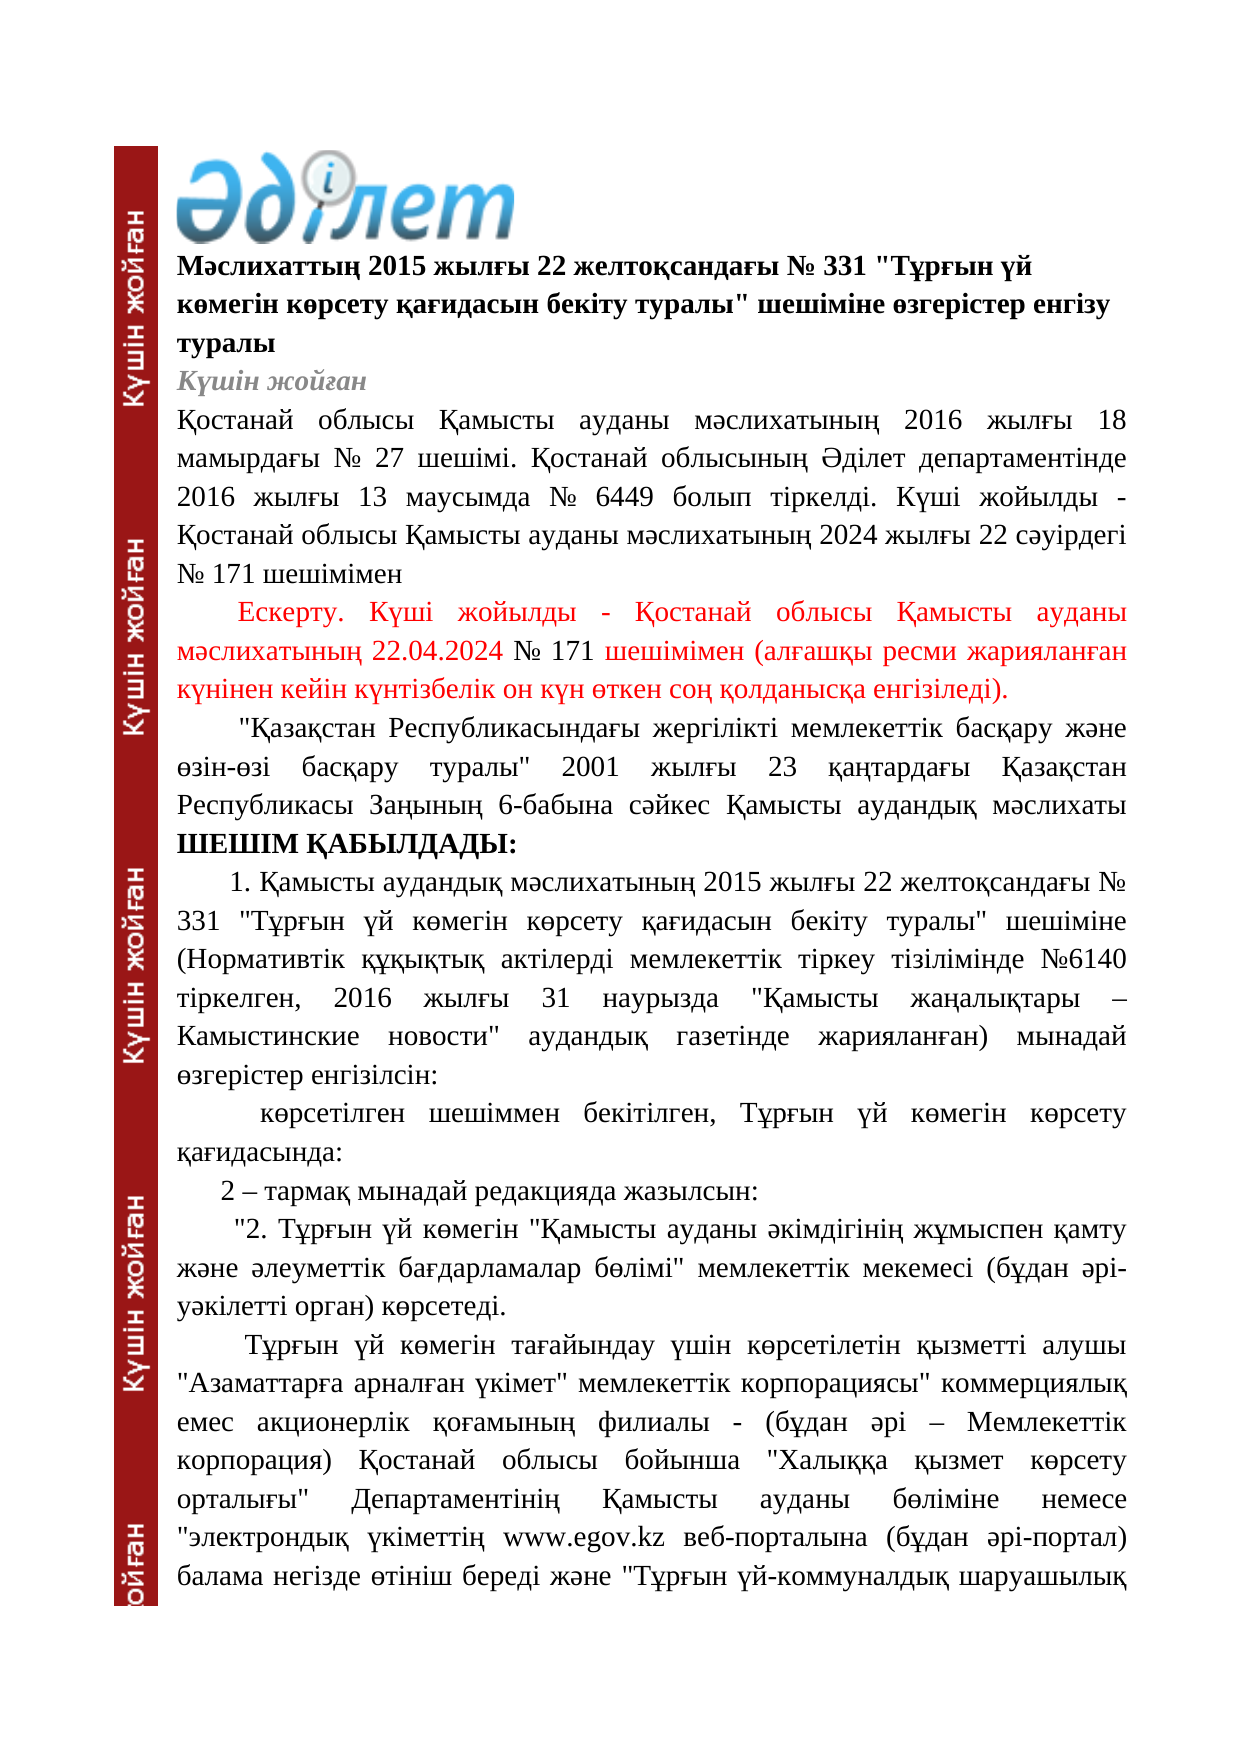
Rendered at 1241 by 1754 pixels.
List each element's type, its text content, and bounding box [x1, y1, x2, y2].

text Қостанай облысы Қамысты ауданы мәслихатының 2016 жылғы 18 мамырдағы № 27 шешімі. Қостанай облысының Әділет департаментінде 2016 жылғы 13 маусымда № 6449 болып тіркелді. Күші жойылды - Қостанай облысы Қамысты ауданы мәслихатының 2024 жылғы 22 сәуірдегі № 171 шешімімен [112, 402, 1128, 589]
picture [114, 1206, 158, 1211]
picture [114, 1592, 158, 1606]
picture [114, 146, 158, 248]
picture [114, 358, 158, 363]
text 2 – тармақ мынадай редакцияда жазылсын: [112, 1173, 1128, 1206]
picture [114, 859, 158, 864]
picture [114, 1322, 158, 1327]
picture [114, 589, 158, 594]
picture [176, 150, 515, 244]
text Күшін жойған [112, 363, 1128, 397]
picture [114, 705, 158, 710]
text Мәслихаттың 2015 жылғы 22 желтоқсандағы № 331 "Тұрғын үй көмегін көрсету қағидасын бекіту туралы" шешіміне өзгерістер енгізу туралы [112, 248, 1128, 358]
text "Қазақстан Республикасындағы жергілікті мемлекеттік басқару және өзін-өзі басқару туралы" 2001 жылғы 23 қаңтардағы Қазақстан Республикасы Заңының 6-бабына сәйкес Қамысты аудандық мәслихаты ШЕШІМ ҚАБЫЛДАДЫ: [112, 710, 1128, 859]
picture [114, 1091, 158, 1096]
text 1. Қамысты аудандық мәслихатының 2015 жылғы 22 желтоқсандағы № 331 "Тұрғын үй көмегін көрсету қағидасын бекіту туралы" шешіміне (Нормативтік құқықтық актілерді мемлекеттік тіркеу тізілімінде №6140 тіркелген, 2016 жылғы 31 наурызда "Қамысты жаңалықтары – Камыстинские новости" аудандық газетінде жарияланған) мынадай өзгерістер енгізілсін: [112, 864, 1128, 1091]
text Ескерту. Күші жойылды - Қостанай облысы Қамысты ауданы мәслихатының 22.04.2024 № 171 шешімімен (алғашқы ресми жарияланған күнінен кейін күнтізбелік он күн өткен соң қолданысқа енгізіледі). [112, 594, 1128, 705]
text көрсетілген шешіммен бекітілген, Тұрғын үй көмегін көрсету қағидасында: [112, 1096, 1128, 1168]
picture [114, 1168, 158, 1173]
text "2. Тұрғын үй көмегін "Қамысты ауданы әкімдігінің жұмыспен қамту және әлеуметтік бағдарламалар бөлімі" мемлекеттік мекемесі (бұдан әрі-уәкілетті орган) көрсетеді. [112, 1211, 1128, 1322]
picture [114, 397, 158, 402]
